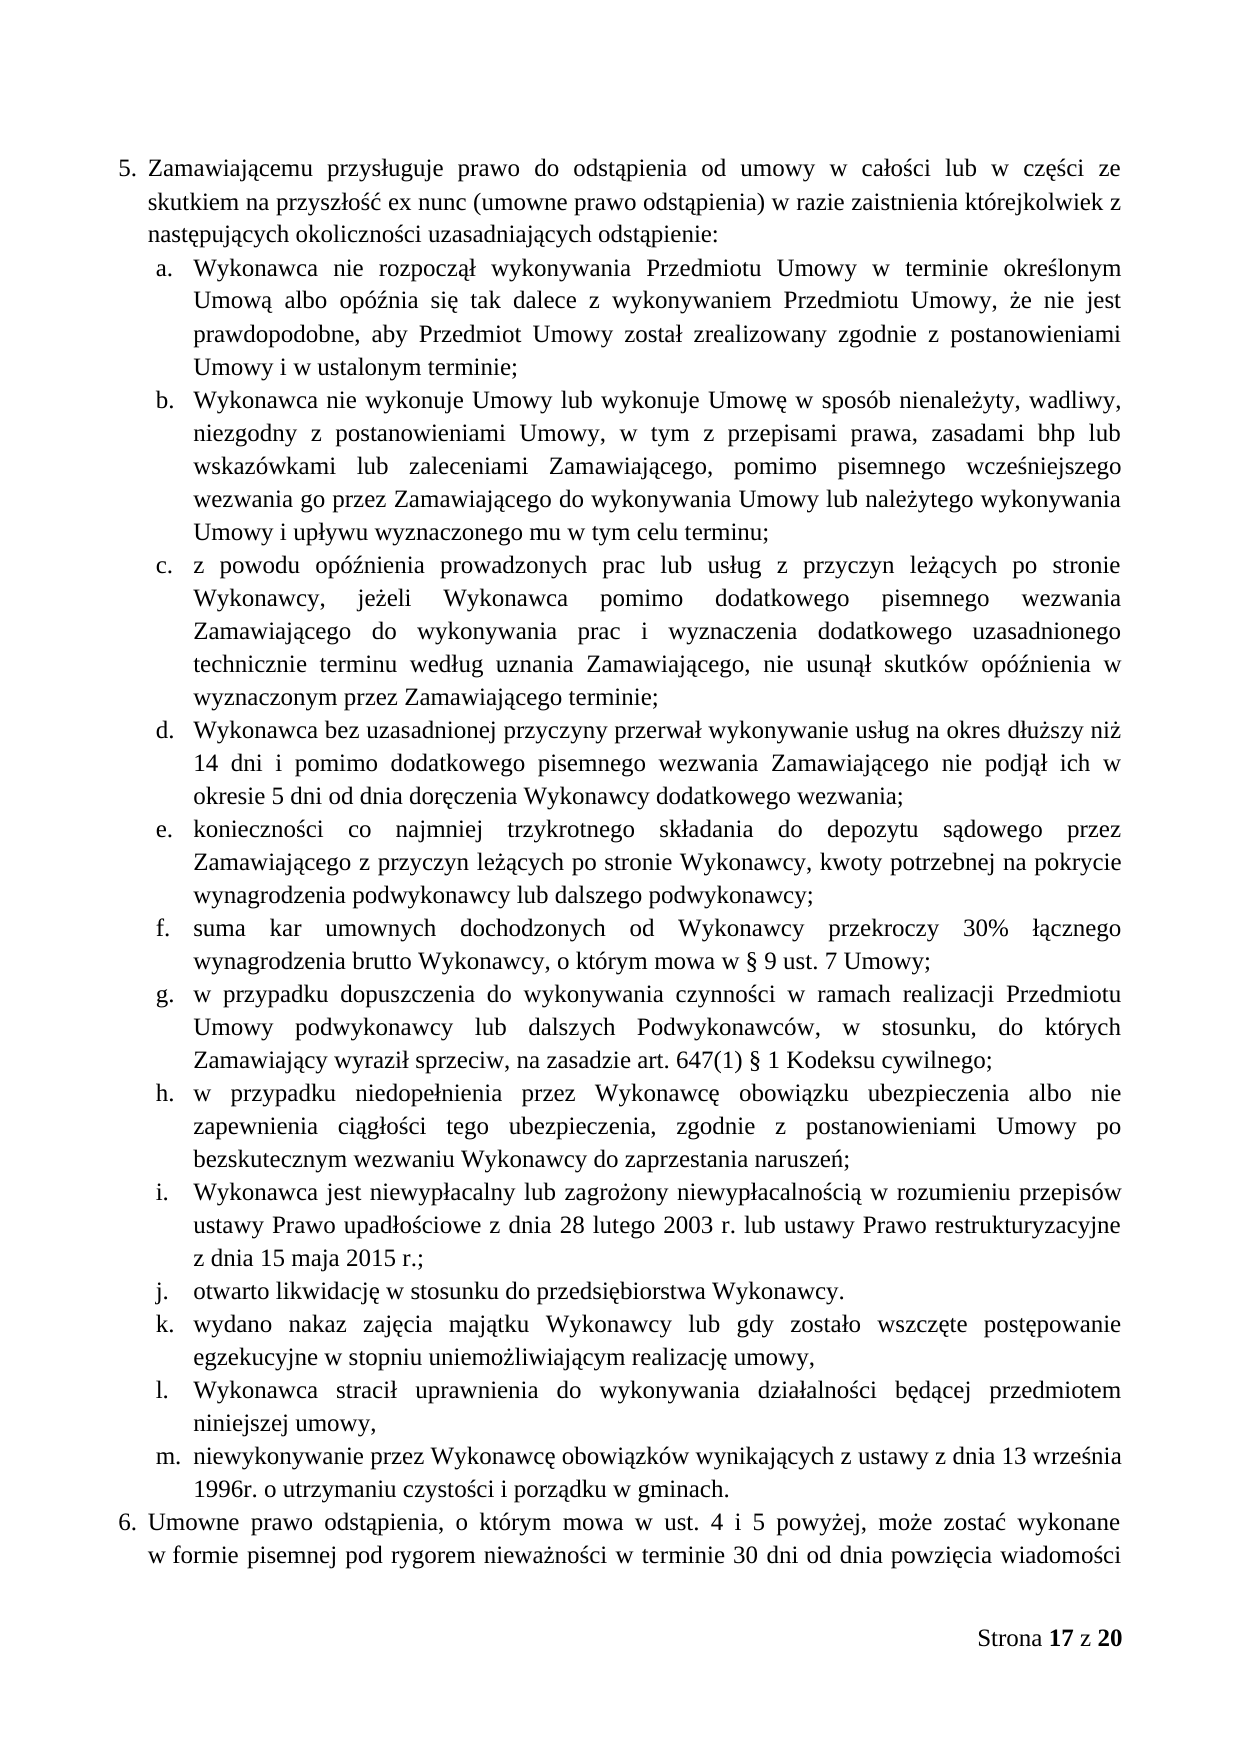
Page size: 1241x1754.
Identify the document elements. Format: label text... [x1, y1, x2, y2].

list otwarto likwidację w stosunku do przedsiębiorstwa Wykonawcy. [156, 1276, 1122, 1305]
list Wykonawca bez uzasadnionej przyczyny przerwał wykonywanie usług na okres dłuższy niż 14 dni i pomimo dodatkowego pisemnego wezwania Zamawiającego nie podjął ich w okresie 5 dni od dnia doręczenia Wykonawcy dodatkowego wezwania; [156, 715, 1122, 810]
list konieczności co najmniej trzykrotnego składania do depozytu sądowego przez Zamawiającego z przyczyn leżących po stronie Wykonawcy, kwoty potrzebnej na pokrycie wynagrodzenia podwykonawcy lub dalszego podwykonawcy; [156, 814, 1122, 909]
list suma kar umownych dochodzonych od Wykonawcy przekroczy 30% łącznego wynagrodzenia brutto Wykonawcy, o którym mowa w § 9 ust. 7 Umowy; [156, 913, 1122, 975]
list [118, 1507, 1122, 1569]
list w przypadku dopuszczenia do wykonywania czynności w ramach realizacji Przedmiotu Umowy podwykonawcy lub dalszych Podwykonawców, w stosunku, do których Zamawiający wyraził sprzeciw, na zasadzie art. 647(1) § 1 Kodeksu cywilnego; [156, 979, 1122, 1074]
list w przypadku niedopełnienia przez Wykonawcę obowiązku ubezpieczenia albo nie zapewnienia ciągłości tego ubezpieczenia, zgodnie z postanowieniami Umowy po bezskutecznym wezwaniu Wykonawcy do zaprzestania naruszeń; [156, 1078, 1122, 1173]
list Wykonawca stracił uprawnienia do wykonywania działalności będącej przedmiotem niniejszej umowy, [156, 1375, 1122, 1437]
list niewykonywanie przez Wykonawcę obowiązków wynikających z ustawy z dnia 13 września 1996r. o utrzymaniu czystości i porządku w gminach. [156, 1441, 1122, 1503]
list wydano nakaz zajęcia majątku Wykonawcy lub gdy zostało wszczęte postępowanie egzekucyjne w stopniu uniemożliwiającym realizację umowy, [156, 1309, 1122, 1371]
list Wykonawca jest niewypłacalny lub zagrożony niewypłacalnością w rozumieniu przepisów ustawy Prawo upadłościowe z dnia 28 lutego 2003 r. lub ustawy Prawo restrukturyzacyjne z dnia 15 maja 2015 r.; [156, 1177, 1122, 1272]
list Wykonawca nie rozpoczął wykonywania Przedmiotu Umowy w terminie określonym Umową albo opóźnia się tak dalece z wykonywaniem Przedmiotu Umowy, że nie jest prawdopodobne, aby Przedmiot Umowy został zrealizowany zgodnie z postanowieniami Umowy i w ustalonym terminie; [156, 253, 1122, 380]
list Zamawiającemu przysługuje prawo do odstąpienia od umowy w całości lub w części ze skutkiem na przyszłość ex nunc (umowne prawo odstąpienia) w razie zaistnienia którejkolwiek z następujących okoliczności uzasadniających odstąpienie: [118, 153, 1122, 248]
list z powodu opóźnienia prowadzonych prac lub usług z przyczyn leżących po stronie Wykonawcy, jeżeli Wykonawca pomimo dodatkowego pisemnego wezwania Zamawiającego do wykonywania prac i wyznaczenia dodatkowego uzasadnionego technicznie terminu według uznania Zamawiającego, nie usunął skutków opóźnienia w wyznaczonym przez Zamawiającego terminie; [156, 550, 1122, 711]
list Wykonawca nie wykonuje Umowy lub wykonuje Umowę w sposób nienależyty, wadliwy, niezgodny z postanowieniami Umowy, w tym z przepisami prawa, zasadami bhp lub wskazówkami lub zaleceniami Zamawiającego, pomimo pisemnego wcześniejszego wezwania go przez Zamawiającego do wykonywania Umowy lub należytego wykonywania Umowy i upływu wyznaczonego mu w tym celu terminu; [156, 385, 1122, 546]
